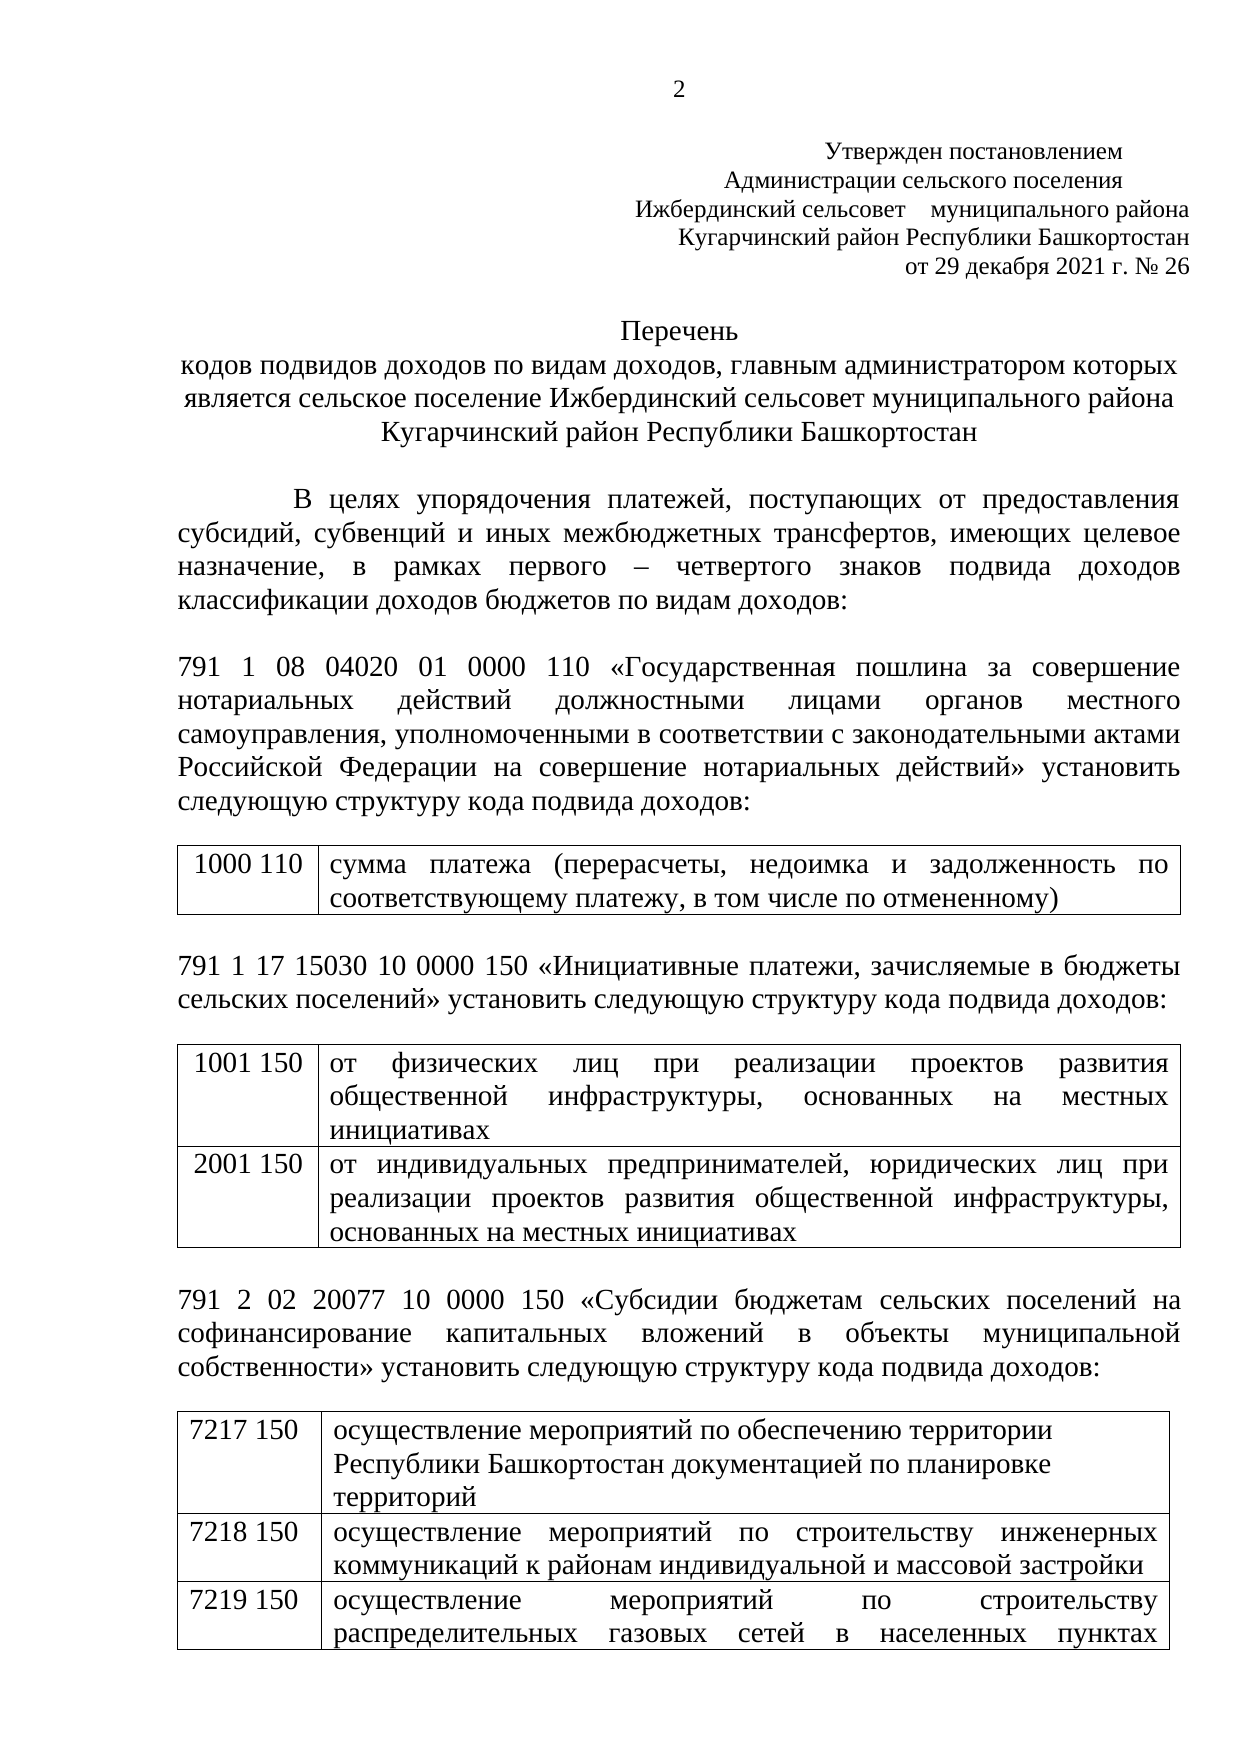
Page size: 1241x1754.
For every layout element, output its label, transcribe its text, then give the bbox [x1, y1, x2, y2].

table_cell 2001 150 [178, 1147, 318, 1247]
text Перечень [177, 313, 1181, 347]
table_header 7217 150 [178, 1412, 321, 1513]
table_cell осуществление мероприятий по строительству инженерных коммуникаций к районам индивидуальной и массовой застройки [322, 1514, 1169, 1581]
subtitle Утвержден постановлением Администрации сельского поселения [177, 136, 1123, 194]
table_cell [322, 1582, 1169, 1649]
text кодов подвидов доходов по видам доходов, главным администратором которых является сельское поселение Ижбердинский сельсовет муниципального района Кугарчинский район Республики Башкортостан [177, 347, 1181, 448]
text 791 1 08 04020 01 0000 110 «Государственная пошлина за совершение нотариальных действий должностными лицами органов местного самоуправления, уполномоченными в соответствии с законодательными актами Российской Федерации на совершение нотариальных действий» установить следующую структуру кода подвида доходов: [177, 649, 1181, 817]
text В целях упорядочения платежей, поступающих от предоставления субсидий, субвенций и иных межбюджетных трансфертов, имеющих целевое назначение, в рамках первого – четвертого знаков подвида доходов классификации доходов бюджетов по видам доходов: [177, 481, 1181, 615]
table_header сумма платежа (перерасчеты, недоимка и задолженность по соответствующему платежу, в том числе по отмененному) [319, 846, 1180, 913]
table_header 1001 150 [178, 1045, 318, 1146]
table_cell от индивидуальных предпринимателей, юридических лиц при реализации проектов развития общественной инфраструктуры, основанных на местных инициативах [319, 1147, 1180, 1247]
text Кугарчинский район Республики Башкортостан [177, 222, 1190, 251]
text Ижбердинский сельсовет муниципального района [177, 194, 1190, 222]
table_cell 7218 150 [178, 1514, 321, 1581]
text 791 1 17 15030 10 0000 150 «Инициативные платежи, зачисляемые в бюджеты сельских поселений» установить следующую структуру кода подвида доходов: [177, 948, 1181, 1015]
table_header 1000 110 [178, 846, 318, 913]
text от 29 декабря 2021 г. № 26 [740, 251, 1190, 280]
table_header от физических лиц при реализации проектов развития общественной инфраструктуры, основанных на местных инициативах [319, 1045, 1180, 1146]
text 791 2 02 20077 10 0000 150 «Субсидии бюджетам сельских поселений на софинансирование капитальных вложений в объекты муниципальной собственности» установить следующую структуру кода подвида доходов: [177, 1282, 1181, 1382]
table_header осуществление мероприятий по обеспечению территории Республики Башкортостан документацией по планировке территорий [322, 1412, 1169, 1513]
table_cell 7219 150 [178, 1582, 321, 1649]
